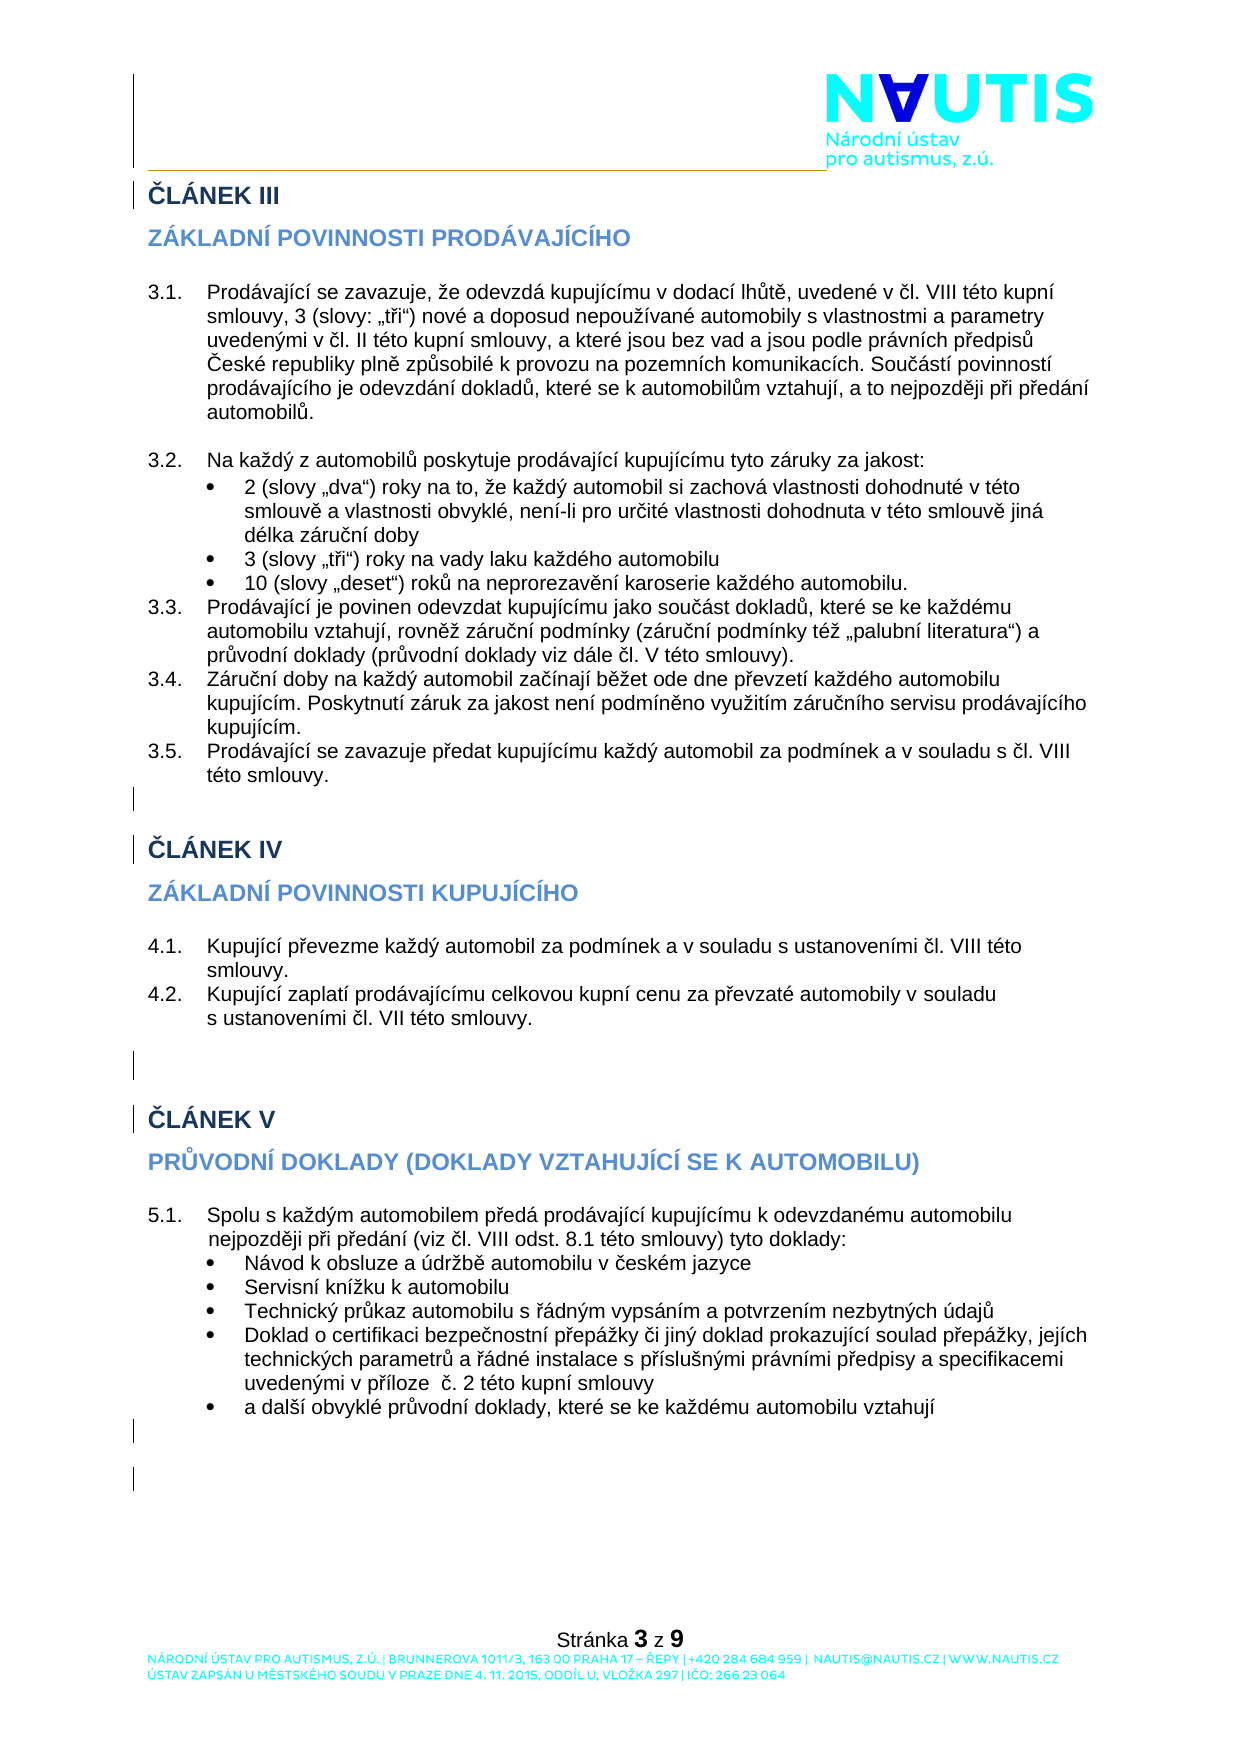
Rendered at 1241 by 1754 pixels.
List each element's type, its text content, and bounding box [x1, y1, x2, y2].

list Prodávající je povinen odevzdat kupujícímu jako součást dokladů, které se ke každému automobilu vztahují, rovněž záruční podmínky (záruční podmínky též „palubní literatura“) a průvodní doklady (průvodní doklady viz dále čl. V této smlouvy). [148, 595, 1093, 667]
subtitle ZÁKLADNÍ POVINNOSTI KUPUJÍCÍHO [148, 878, 1093, 906]
list Technický průkaz automobilu s řádným vypsáním a potvrzením nezbytných údajů [207, 1298, 1093, 1323]
list 10 (slovy „deset“) roků na neprorezavění karoserie každého automobilu. [207, 571, 1093, 595]
list Návod k obsluze a údržbě automobilu v českém jazyce [207, 1250, 1093, 1274]
picture [826, 73, 1093, 169]
subtitle ČLÁNEK V [148, 1105, 1093, 1133]
list Spolu s každým automobilem předá prodávající kupujícímu k odevzdanému automobilu [148, 1202, 1093, 1226]
list 3 (slovy „tři“) roky na vady laku každého automobilu [207, 547, 1093, 571]
list Prodávající se zavazuje, že odevzdá kupujícímu v dodací lhůtě, uvedené v čl. VIII této kupní smlouvy, 3 (slovy: „tři“) nové a doposud nepoužívané automobily s vlastnostmi a parametry uvedenými v čl. II této kupní smlouvy, a které jsou bez vad a jsou podle právních předpisů České republiky plně způsobilé k provozu na pozemních komunikacích. Součástí povinností prodávajícího je odevzdání dokladů, které se k automobilům vztahují, a to nejpozději při předání automobilů. [148, 280, 1093, 423]
subtitle PRŮVODNÍ DOKLADY (DOKLADY VZTAHUJÍCÍ SE K AUTOMOBILU) [148, 1148, 1093, 1176]
list Doklad o certifikaci bezpečnostní přepážky či jiný doklad prokazující soulad přepážky, jejích technických parametrů a řádné instalace s příslušnými právními předpisy a specifikacemi uvedenými v příloze č. 2 této kupní smlouvy [207, 1323, 1093, 1394]
list a další obvyklé průvodní doklady, které se ke každému automobilu vztahují [207, 1394, 1093, 1419]
picture [147, 1652, 1093, 1681]
list Servisní knížku k automobilu [207, 1274, 1093, 1298]
list Kupující zaplatí prodávajícímu celkovou kupní cenu za převzaté automobily v souladu s ustanoveními čl. VII této smlouvy. [148, 982, 1093, 1030]
list Kupující převezme každý automobil za podmínek a v souladu s ustanoveními čl. VIII této smlouvy. [148, 934, 1093, 982]
subtitle ZÁKLADNÍ POVINNOSTI PRODÁVAJÍCÍHO [148, 224, 1093, 252]
text nejpozději při předání (viz čl. VIII odst. 8.1 této smlouvy) tyto doklady: [185, 1226, 1093, 1250]
list Prodávající se zavazuje předat kupujícímu každý automobil za podmínek a v souladu s čl. VIII této smlouvy. [148, 739, 1093, 787]
list Záruční doby na každý automobil začínají běžet ode dne převzetí každého automobilu kupujícím. Poskytnutí záruk za jakost není podmíněno využitím záručního servisu prodávajícího kupujícím. [148, 667, 1093, 739]
subtitle ČLÁNEK III [148, 181, 1093, 209]
list Na každý z automobilů poskytuje prodávající kupujícímu tyto záruky za jakost: [148, 447, 1093, 471]
list 2 (slovy „dva“) roky na to, že každý automobil si zachová vlastnosti dohodnuté v této smlouvě a vlastnosti obvyklé, není-li pro určité vlastnosti dohodnuta v této smlouvě jiná délka záruční doby [207, 475, 1093, 547]
subtitle ČLÁNEK IV [148, 835, 1093, 864]
